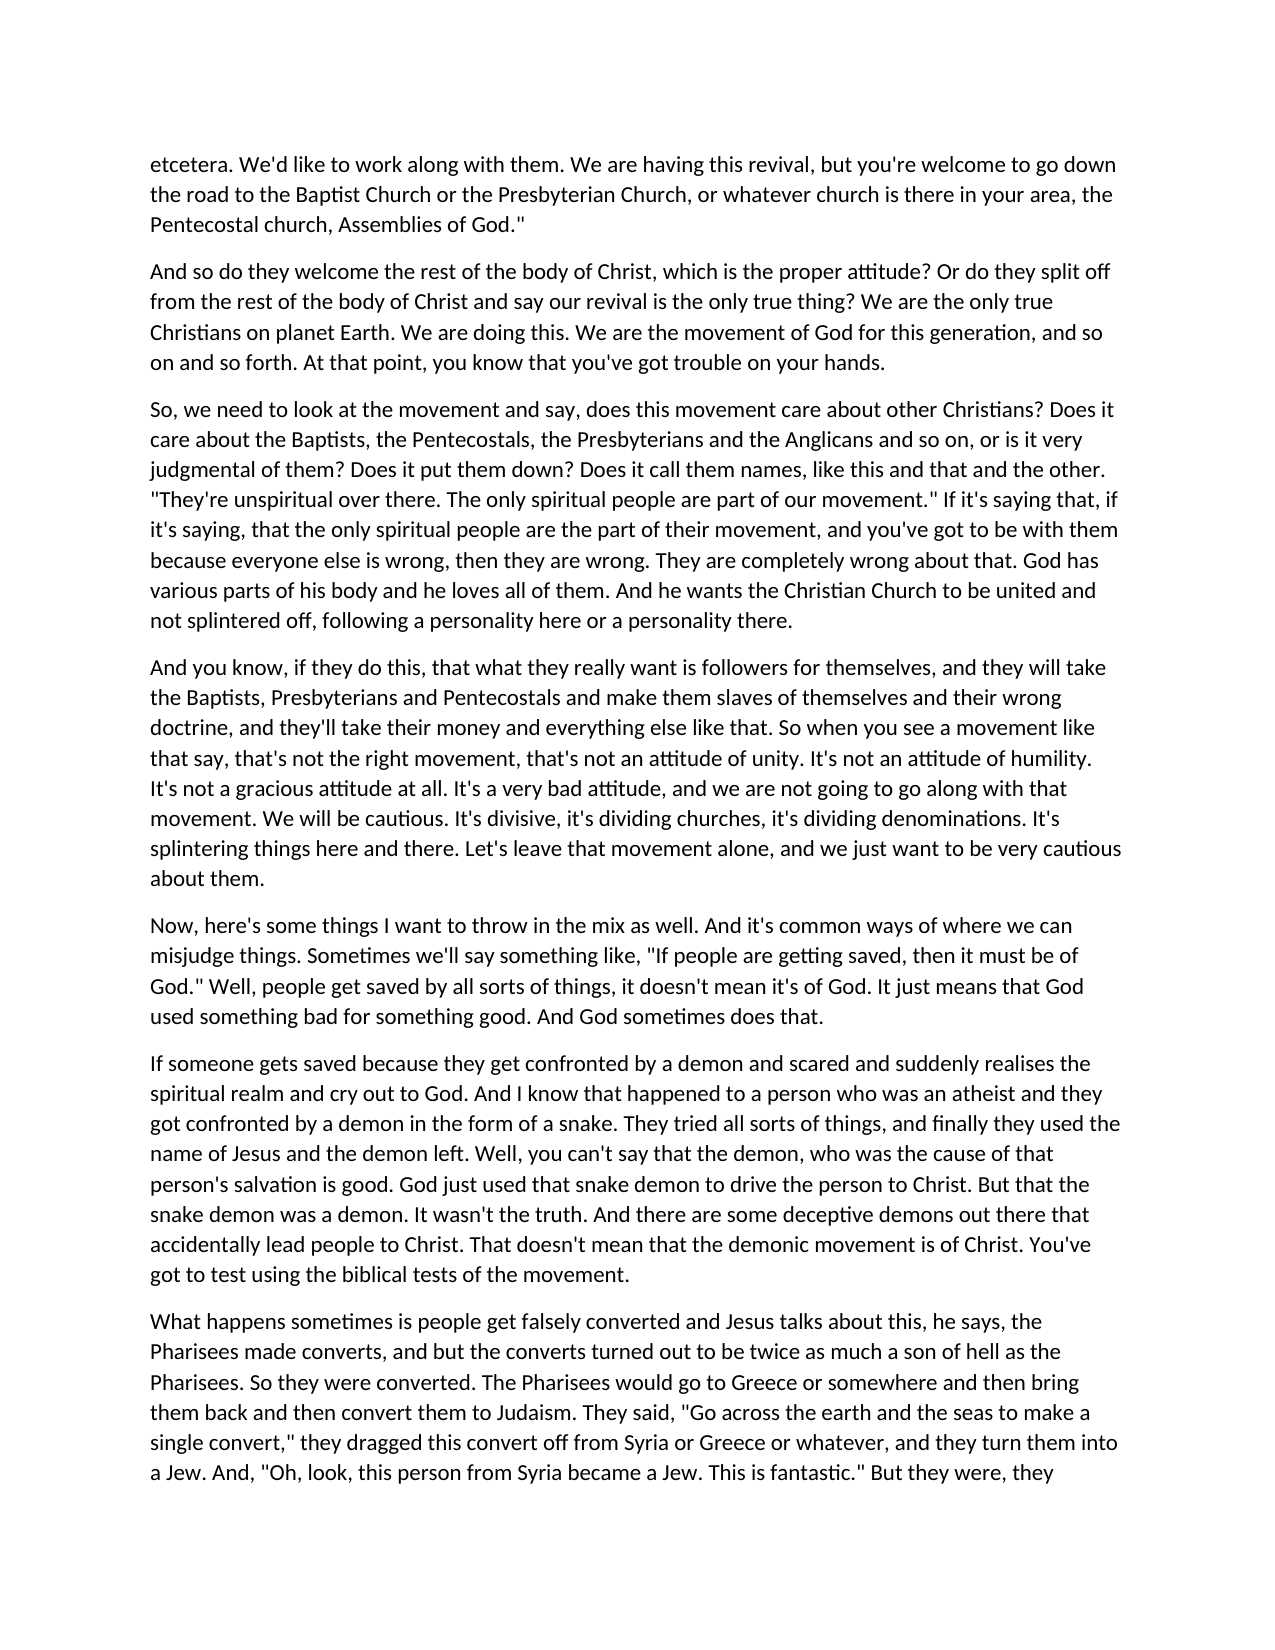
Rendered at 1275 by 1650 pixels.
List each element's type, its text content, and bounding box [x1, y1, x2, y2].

text If someone gets saved because they get confronted by a demon and scared and suddenly realises the spiritual realm and cry out to God. And I know that happened to a person who was an atheist and they got confronted by a demon in the form of a snake. They tried all sorts of things, and finally they used the name of Jesus and the demon left. Well, you can't say that the demon, who was the cause of that person's salvation is good. God just used that snake demon to drive the person to Christ. But that the snake demon was a demon. It wasn't the truth. And there are some deceptive demons out there that accidentally lead people to Christ. That doesn't mean that the demonic movement is of Christ. You've got to test using the biblical tests of the movement. [150, 1049, 1125, 1288]
text And so do they welcome the rest of the body of Christ, which is the proper attitude? Or do they split off from the rest of the body of Christ and say our revival is the only true thing? We are the only true Christians on planet Earth. We are doing this. We are the movement of God for this generation, and so on and so forth. At that point, you know that you've got trouble on your hands. [150, 257, 1125, 376]
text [150, 1307, 1125, 1486]
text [150, 150, 1125, 238]
text Now, here's some things I want to throw in the mix as well. And it's common ways of where we can misjudge things. Sometimes we'll say something like, "If people are getting saved, then it must be of God." Well, people get saved by all sorts of things, it doesn't mean it's of God. It just means that God used something bad for something good. And God sometimes does that. [150, 911, 1125, 1030]
text So, we need to look at the movement and say, does this movement care about other Christians? Does it care about the Baptists, the Pentecostals, the Presbyterians and the Anglicans and so on, or is it very judgmental of them? Does it put them down? Does it call them names, like this and that and the other. "They're unspiritual over there. The only spiritual people are part of our movement." If it's saying that, if it's saying, that the only spiritual people are the part of their movement, and you've got to be with them because everyone else is wrong, then they are wrong. They are completely wrong about that. God has various parts of his body and he loves all of them. And he wants the Christian Church to be united and not splintered off, following a personality here or a personality there. [150, 395, 1125, 634]
text And you know, if they do this, that what they really want is followers for themselves, and they will take the Baptists, Presbyterians and Pentecostals and make them slaves of themselves and their wrong doctrine, and they'll take their money and everything else like that. So when you see a movement like that say, that's not the right movement, that's not an attitude of unity. It's not an attitude of humility. It's not a gracious attitude at all. It's a very bad attitude, and we are not going to go along with that movement. We will be cautious. It's divisive, it's dividing churches, it's dividing denominations. It's splintering things here and there. Let's leave that movement alone, and we just want to be very cautious about them. [150, 653, 1125, 893]
